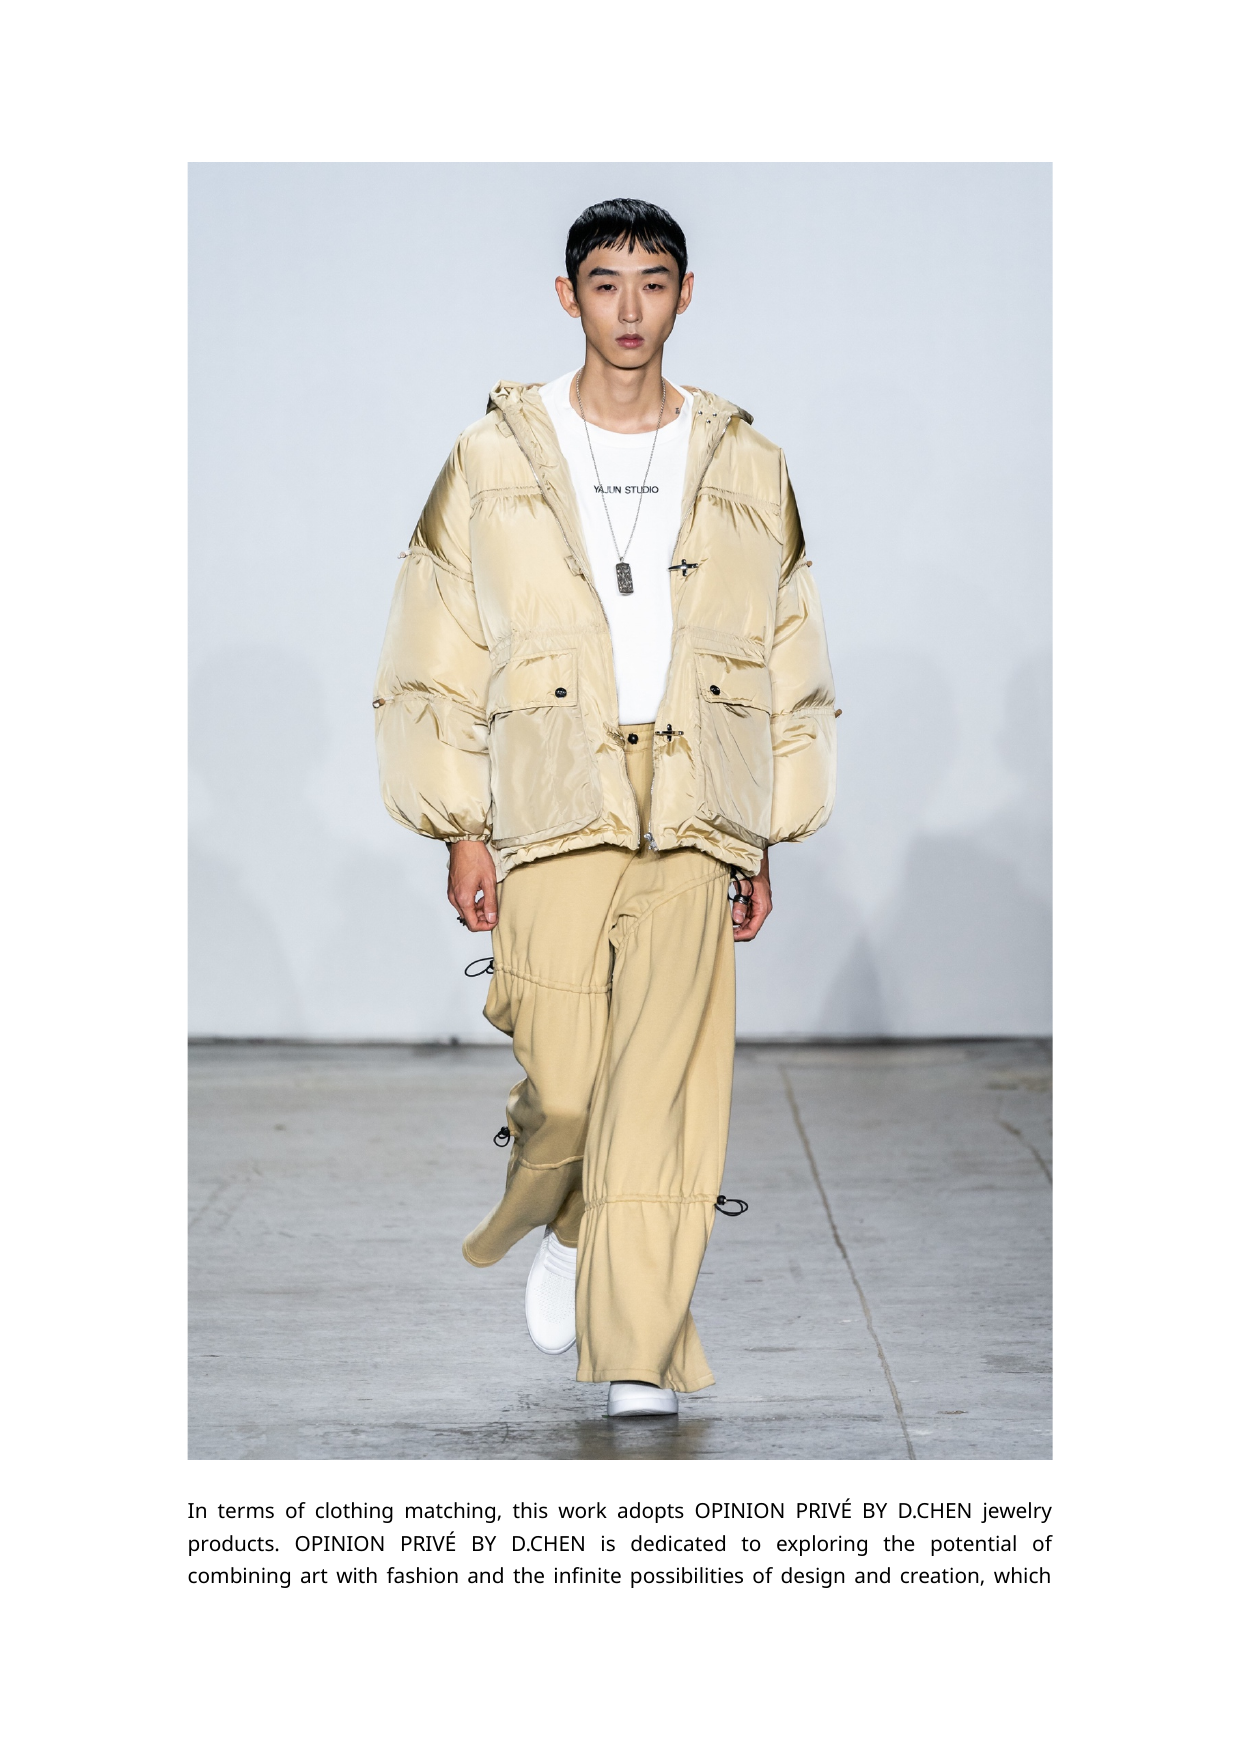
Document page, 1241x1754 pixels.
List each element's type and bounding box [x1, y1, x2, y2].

text [187, 1494, 1053, 1592]
picture [187, 162, 1053, 1460]
